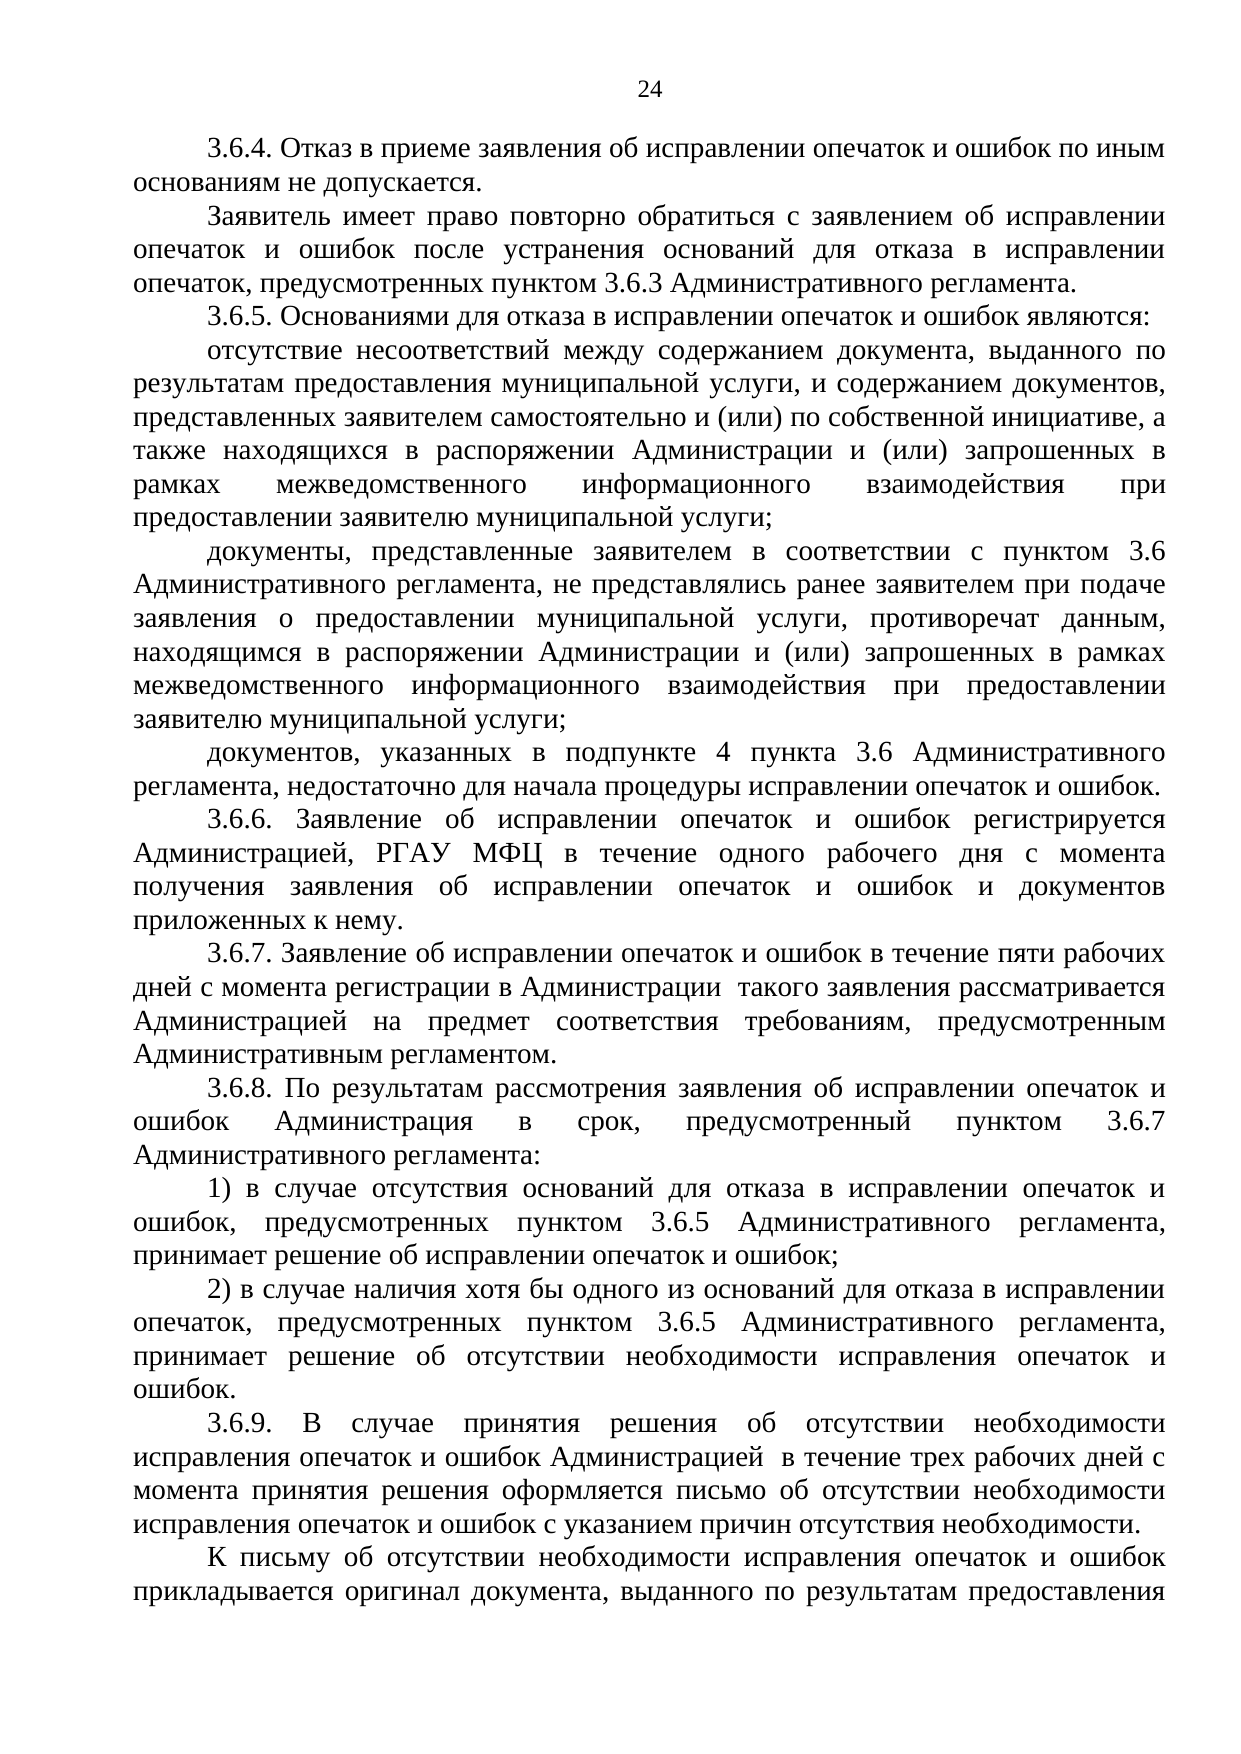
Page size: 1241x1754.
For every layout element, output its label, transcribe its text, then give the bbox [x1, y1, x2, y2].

text 3.6.8. По результатам рассмотрения заявления об исправлении опечаток и ошибок Администрация в срок, предусмотренный пунктом 3.6.7 Административного регламента: [133, 1070, 1167, 1170]
text 3.6.4. Отказ в приеме заявления об исправлении опечаток и ошибок по иным основаниям не допускается. [133, 131, 1167, 198]
text документы, представленные заявителем в соответствии с пунктом 3.6 Административного регламента, не представлялись ранее заявителем при подаче заявления о предоставлении муниципальной услуги, противоречат данным, находящимся в распоряжении Администрации и (или) запрошенных в рамках межведомственного информационного взаимодействия при предоставлении заявителю муниципальной услуги; [133, 533, 1167, 734]
text 2) в случае наличия хотя бы одного из оснований для отказа в исправлении опечаток, предусмотренных пунктом 3.6.5 Административного регламента, принимает решение об отсутствии необходимости исправления опечаток и ошибок. [133, 1271, 1167, 1405]
text Заявитель имеет право повторно обратиться с заявлением об исправлении опечаток и ошибок после устранения оснований для отказа в исправлении опечаток, предусмотренных пунктом 3.6.3 Административного регламента. [133, 198, 1167, 298]
text 3.6.7. Заявление об исправлении опечаток и ошибок в течение пяти рабочих дней с момента регистрации в Администрации такого заявления рассматривается Администрацией на предмет соответствия требованиям, предусмотренным Административным регламентом. [133, 936, 1167, 1070]
text 1) в случае отсутствия оснований для отказа в исправлении опечаток и ошибок, предусмотренных пунктом 3.6.5 Административного регламента, принимает решение об исправлении опечаток и ошибок; [133, 1170, 1167, 1271]
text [133, 1539, 1167, 1606]
text 3.6.9. В случае принятия решения об отсутствии необходимости исправления опечаток и ошибок Администрацией в течение трех рабочих дней с момента принятия решения оформляется письмо об отсутствии необходимости исправления опечаток и ошибок с указанием причин отсутствия необходимости. [133, 1405, 1167, 1539]
text 3.6.5. Основаниями для отказа в исправлении опечаток и ошибок являются: [133, 298, 1167, 332]
text отсутствие несоответствий между содержанием документа, выданного по результатам предоставления муниципальной услуги, и содержанием документов, представленных заявителем самостоятельно и (или) по собственной инициативе, а также находящихся в распоряжении Администрации и (или) запрошенных в рамках межведомственного информационного взаимодействия при предоставлении заявителю муниципальной услуги; [133, 332, 1167, 533]
text 3.6.6. Заявление об исправлении опечаток и ошибок регистрируется Администрацией, РГАУ МФЦ в течение одного рабочего дня с момента получения заявления об исправлении опечаток и ошибок и документов приложенных к нему. [133, 801, 1167, 936]
text документов, указанных в подпункте 4 пункта 3.6 Административного регламента, недостаточно для начала процедуры исправлении опечаток и ошибок. [133, 734, 1167, 801]
